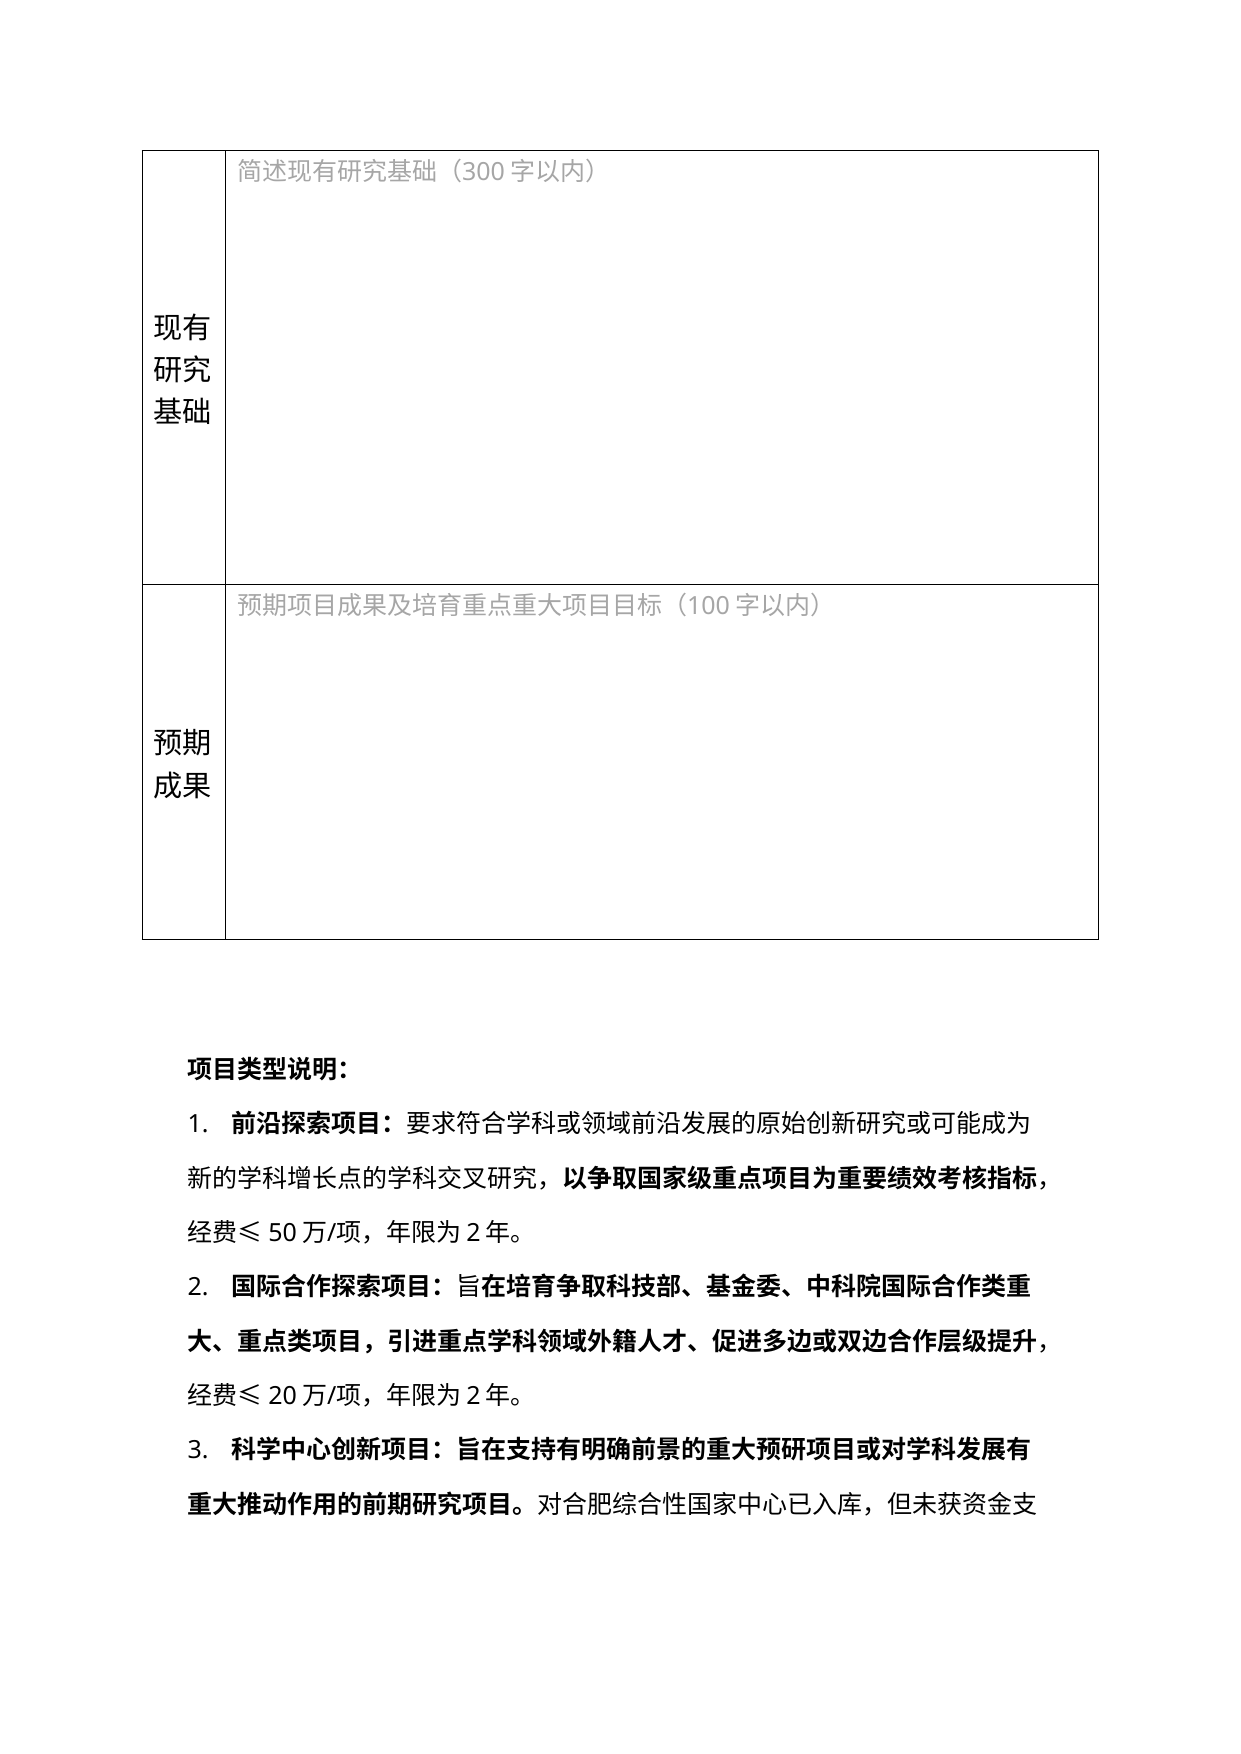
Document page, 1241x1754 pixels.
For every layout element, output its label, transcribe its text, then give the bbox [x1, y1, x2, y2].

table_cell 预期成果 [143, 585, 225, 939]
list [187, 1459, 1053, 1550]
table_cell 预期项目成果及培育重点重大项目目标（100字以内） [226, 585, 1098, 939]
list 前沿探索项目：要求符合学科或领域前沿发展的原始创新研究或可能成为新的学科增长点的学科交叉研究，以争取国家级重点项目为重要绩效考核指标，经费≤ 50万/项，年限为2年。 [187, 1104, 1053, 1249]
text 项目类型说明： [187, 1049, 1053, 1086]
list 国际合作探索项目：旨在培育争取科技部、基金委、中科院国际合作类重大、重点类项目，引进重点学科领域外籍人才、促进多边或双边合作层级提升，经费≤ 20万/项，年限为2年。 [187, 1267, 1053, 1412]
table_cell 简述现有研究基础（300字以内） [226, 151, 1098, 584]
table_cell 现有研究基础 [143, 151, 225, 584]
